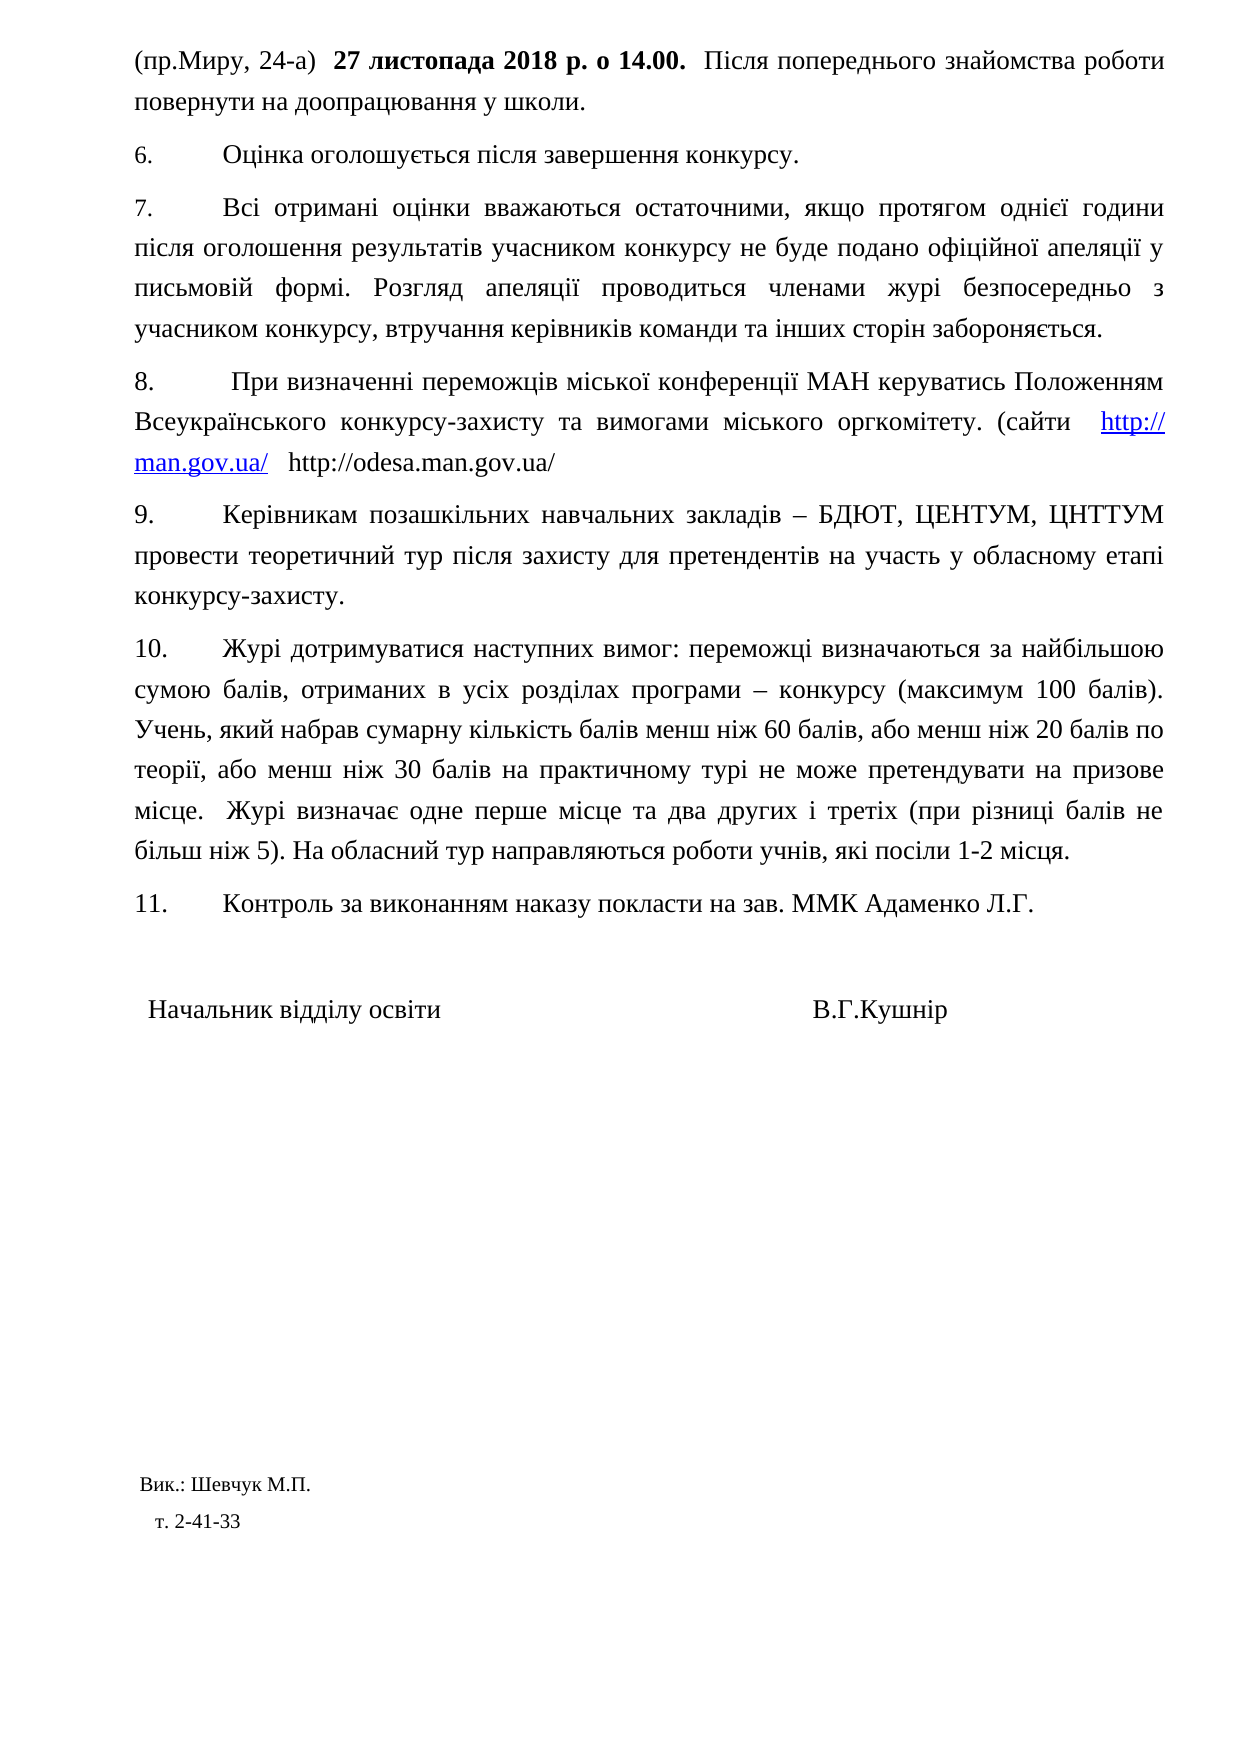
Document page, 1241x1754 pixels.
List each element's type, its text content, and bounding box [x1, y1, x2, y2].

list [134, 44, 1165, 116]
list Керівникам позашкільних навчальних закладів – БДЮТ, ЦЕНТУМ, ЦНТТУМ провести теоретичний тур після захисту для претендентів на участь у обласному етапі конкурсу-захисту. [134, 498, 1165, 611]
text т. 2-41-33 [134, 1509, 1165, 1533]
text Начальник відділу освіти В.Г.Кушнір [134, 993, 1165, 1024]
list Контроль за виконанням наказу покласти на зав. ММК Адаменко Л.Г. [134, 887, 1165, 918]
list Всі отримані оцінки вважаються остаточними, якщо протягом однієї години після оголошення результатів учасником конкурсу не буде подано офіційної апеляції у письмовій формі. Розгляд апеляції проводиться членами журі безпосередньо з учасником конкурсу, втручання керівників команди та інших сторін забороняється. [134, 191, 1165, 343]
list Журі дотримуватися наступних вимог: переможці визначаються за найбільшою сумою балів, отриманих в усіх розділах програми – конкурсу (максимум 100 балів). Учень, який набрав сумарну кількість балів менш ніж 60 балів, або менш ніж 20 балів по теорії, або менш ніж 30 балів на практичному турі не може претендувати на призове місце. Журі визначає одне перше місце та два других і третіх (при різниці балів не більш ніж 5). На обласний тур направляються роботи учнів, які посіли 1-2 місця. [134, 632, 1165, 866]
text Вик.: Шевчук М.П. [134, 1472, 1165, 1496]
list Оцінка оголошується після завершення конкурсу. [134, 138, 1165, 169]
list При визначенні переможців міської конференції МАН керуватись Положенням Всеукраїнського конкурсу-захисту та вимогами міського оргкомітету. (сайти http:// man.gov.ua/ http://odesa.man.gov.ua/ [134, 365, 1165, 477]
